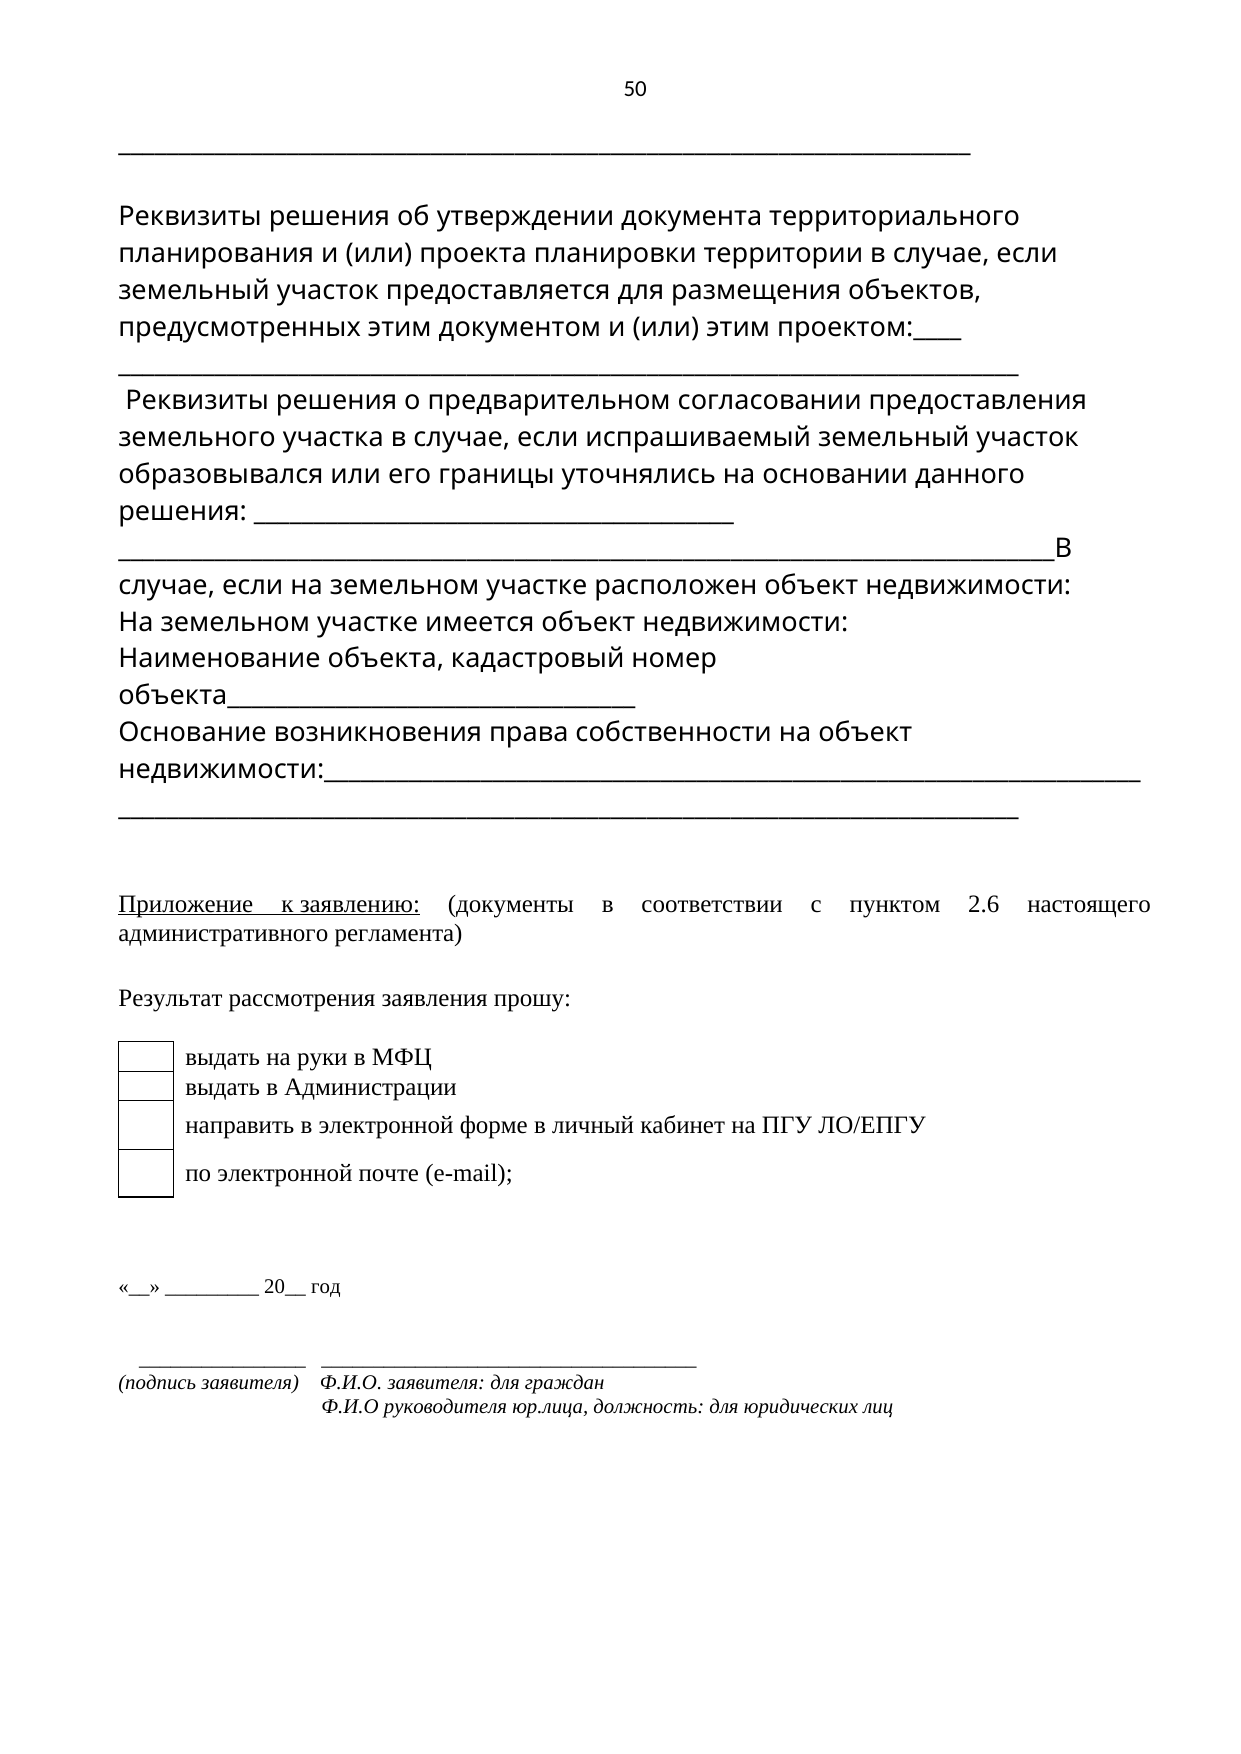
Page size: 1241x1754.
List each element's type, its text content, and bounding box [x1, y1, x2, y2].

text ______________________________________________________________________________В случае, если на земельном участке расположен объект недвижимости: [118, 528, 1152, 602]
table_cell [119, 1072, 173, 1100]
text ___________________________________________________________________________ [118, 344, 1152, 381]
text На земельном участке имеется объект недвижимости: [118, 602, 1152, 639]
table_cell [119, 1101, 173, 1148]
table_header [119, 1042, 173, 1071]
table_cell направить в электронной форме в личный кабинет на ПГУ ЛО/ЕПГУ [174, 1100, 1167, 1148]
text Основание возникновения права собственности на объект недвижимости:_______________________________________________________________________________________________________________________________________________ [118, 713, 1152, 823]
table_header выдать на руки в МФЦ [174, 1041, 1167, 1071]
text Ф.И.О руководителя юр.лица, должность: для юридических лиц [118, 1394, 1152, 1418]
text ________________ ____________________________________ [118, 1346, 1152, 1370]
text Приложение к заявлению: (документы в соответствии с пунктом 2.6 настоящего административного регламента) [118, 889, 1152, 946]
text «__» _________ 20__ год [118, 1274, 1152, 1298]
table_cell по электронной почте (e-mail); [174, 1149, 1167, 1196]
text Результат рассмотрения заявления прошу: [118, 983, 1152, 1012]
table_cell выдать в Администрации [174, 1071, 1167, 1100]
text (подпись заявителя) Ф.И.О. заявителя: для граждан [118, 1370, 1152, 1394]
text Наименование объекта, кадастровый номер объекта__________________________________ [118, 639, 1152, 713]
table_cell [119, 1150, 173, 1196]
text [118, 123, 1152, 159]
text Реквизиты решения о предварительном согласовании предоставления земельного участка в случае, если испрашиваемый земельный участок образовывался или его границы уточнялись на основании данного решения: ________________________________________ [118, 381, 1152, 528]
text Реквизиты решения об утверждении документа территориального планирования и (или) проекта планировки территории в случае, если земельный участок предоставляется для размещения объектов, предусмотренных этим документом и (или) этим проектом:____ [118, 196, 1152, 344]
